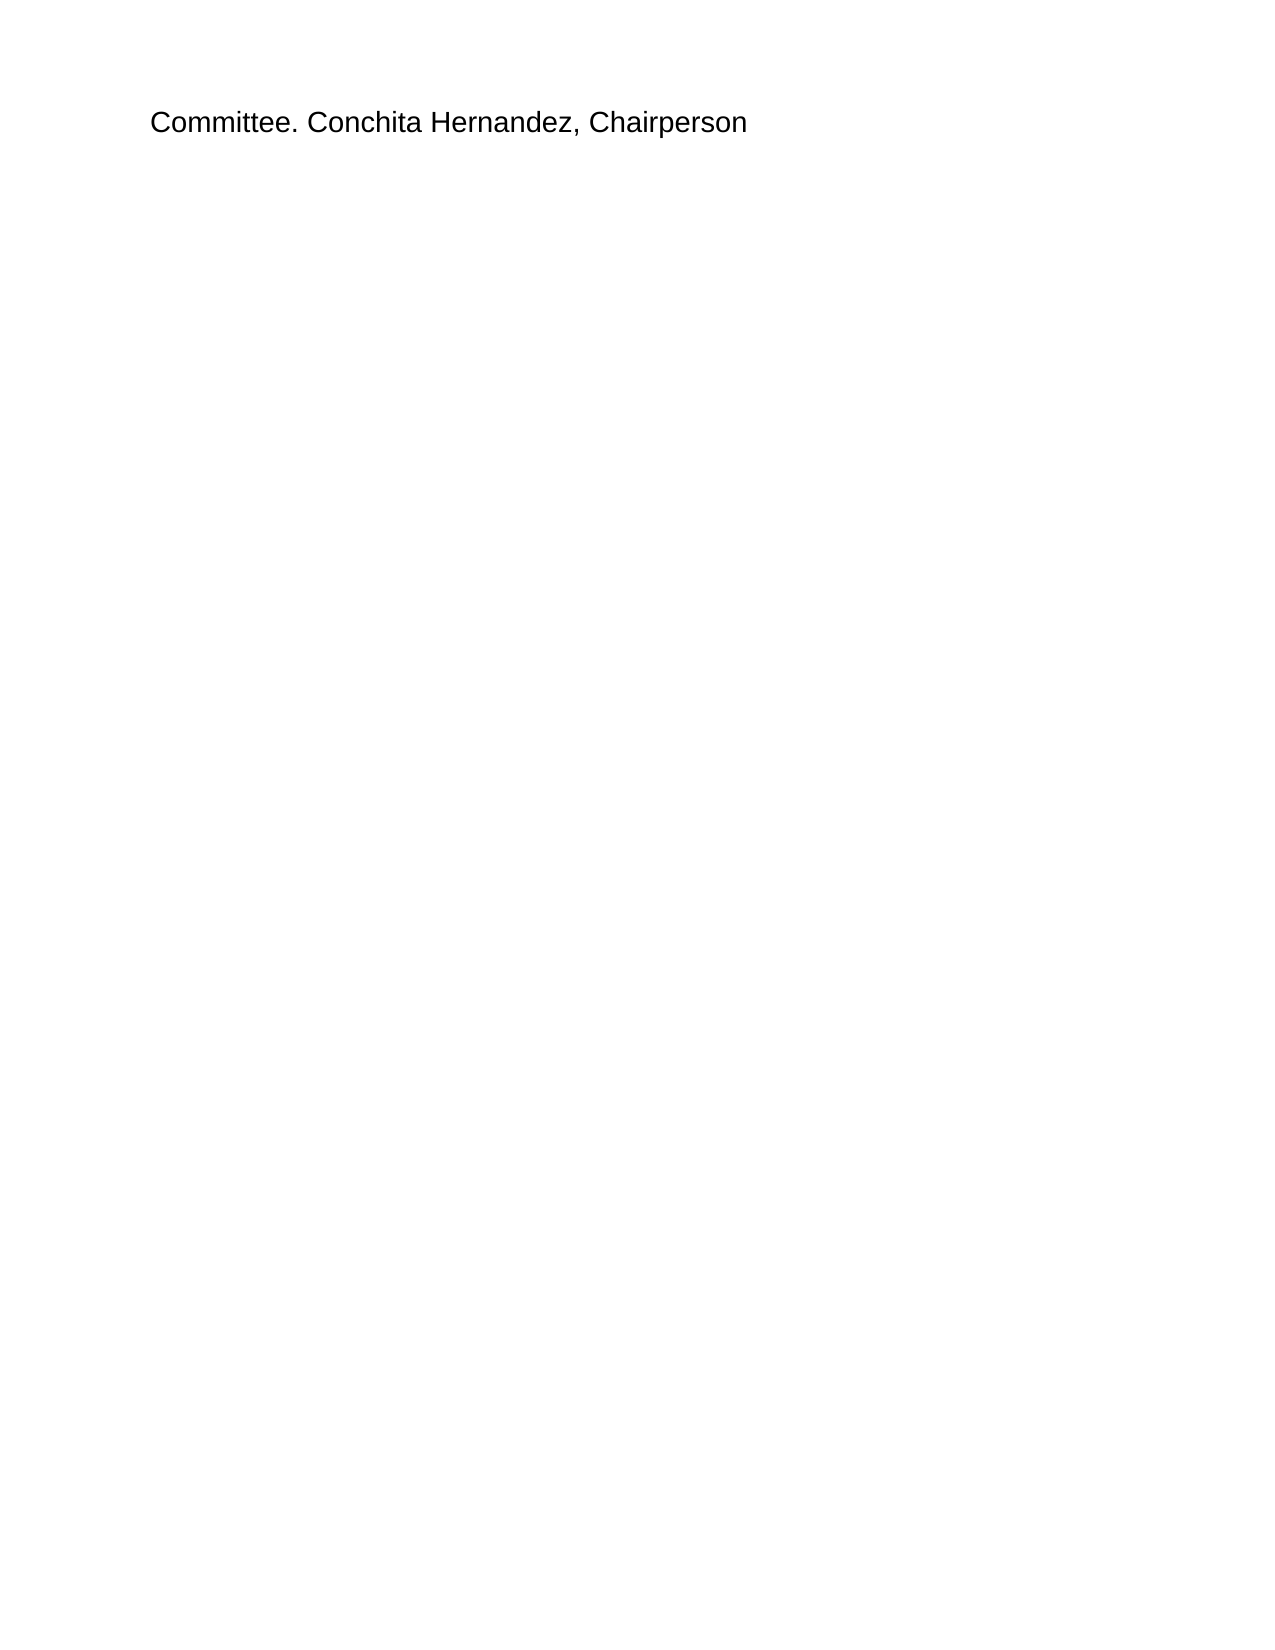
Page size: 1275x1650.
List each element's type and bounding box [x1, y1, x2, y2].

text [150, 105, 1200, 138]
